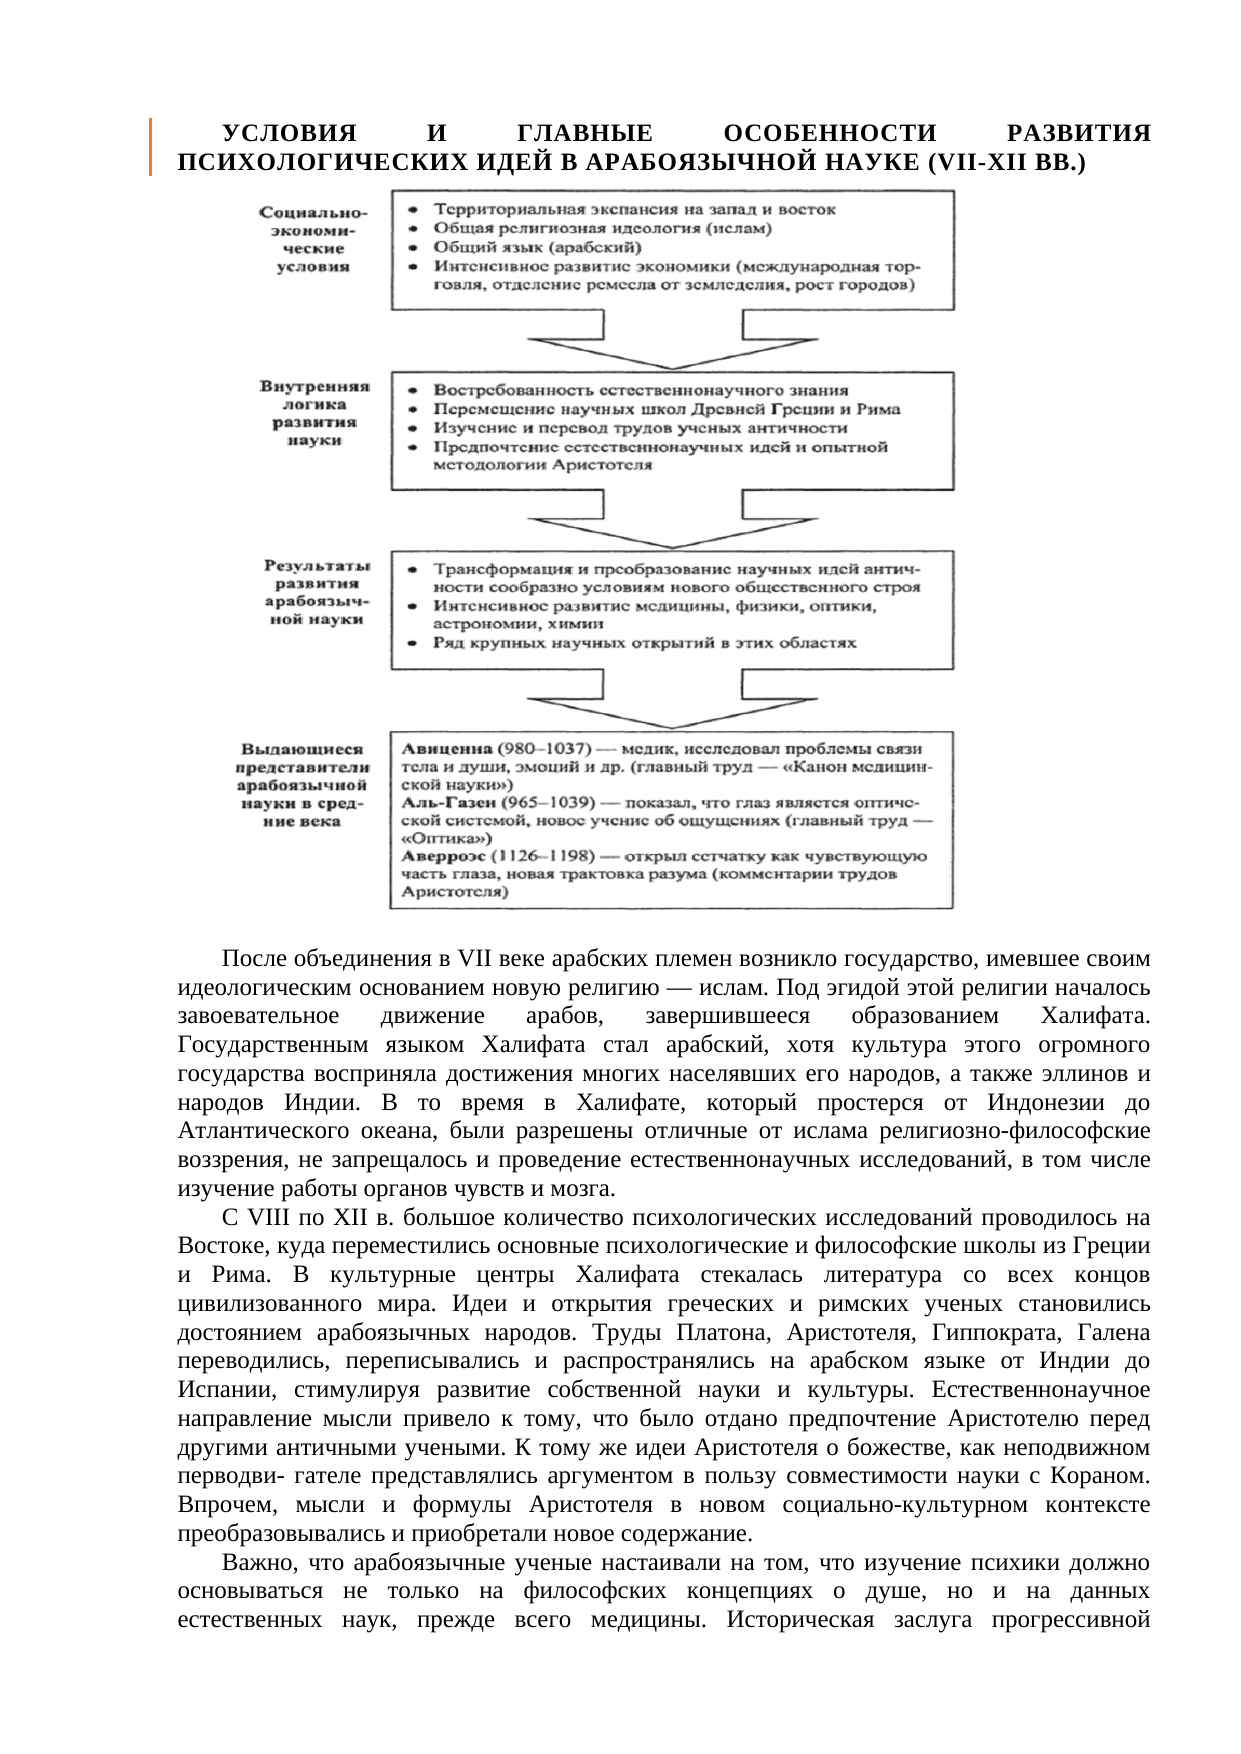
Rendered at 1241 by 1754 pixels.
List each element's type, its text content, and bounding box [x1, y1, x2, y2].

text С VIII по XII в. большое количество психологических исследований проводилось на Востоке, куда переместились основные психологические и философские школы из Греции и Рима. В культурные центры Халифата стекалась литература со всех концов цивилизованного мира. Идеи и открытия греческих и римских ученых становились достоянием арабоязычных народов. Труды Платона, Аристотеля, Гиппократа, Галена переводились, переписывались и распространялись на арабском языке от Индии до Испании, стимулируя развитие собственной науки и культуры. Естественнонаучное направление мысли привело к тому, что было отдано предпочтение Аристотелю перед другими античными учеными. К тому же идеи Аристотеля о божестве, как неподвижном перводви- гателе представлялись аргументом в пользу совместимости науки с Кораном. Впрочем, мысли и формулы Аристотеля в новом социально-культурном контексте преобразовывались и приобретали новое содержание. [177, 1202, 1152, 1547]
text После объединения в VII веке арабских племен возникло государство, имевшее своим идеологическим основанием новую религию — ислам. Под эгидой этой религии началось завоевательное движение арабов, завершившееся образованием Халифата. Государственным языком Халифата стал арабский, хотя культура этого огромного государства восприняла достижения многих населявших его народов, а также эллинов и народов Индии. В то время в Халифате, который простерся от Индонезии до Атлантического океана, были разрешены отличные от ислама религиозно-философские воззрения, не запрещалось и проведение естественнонаучных исследований, в том числе изучение работы органов чувств и мозга. [177, 943, 1152, 1202]
text Условия и главные особенности развития психологических идей в арабоязычной науке (VII-XII вв.) [177, 118, 1152, 176]
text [177, 1547, 1152, 1633]
picture [221, 183, 964, 918]
